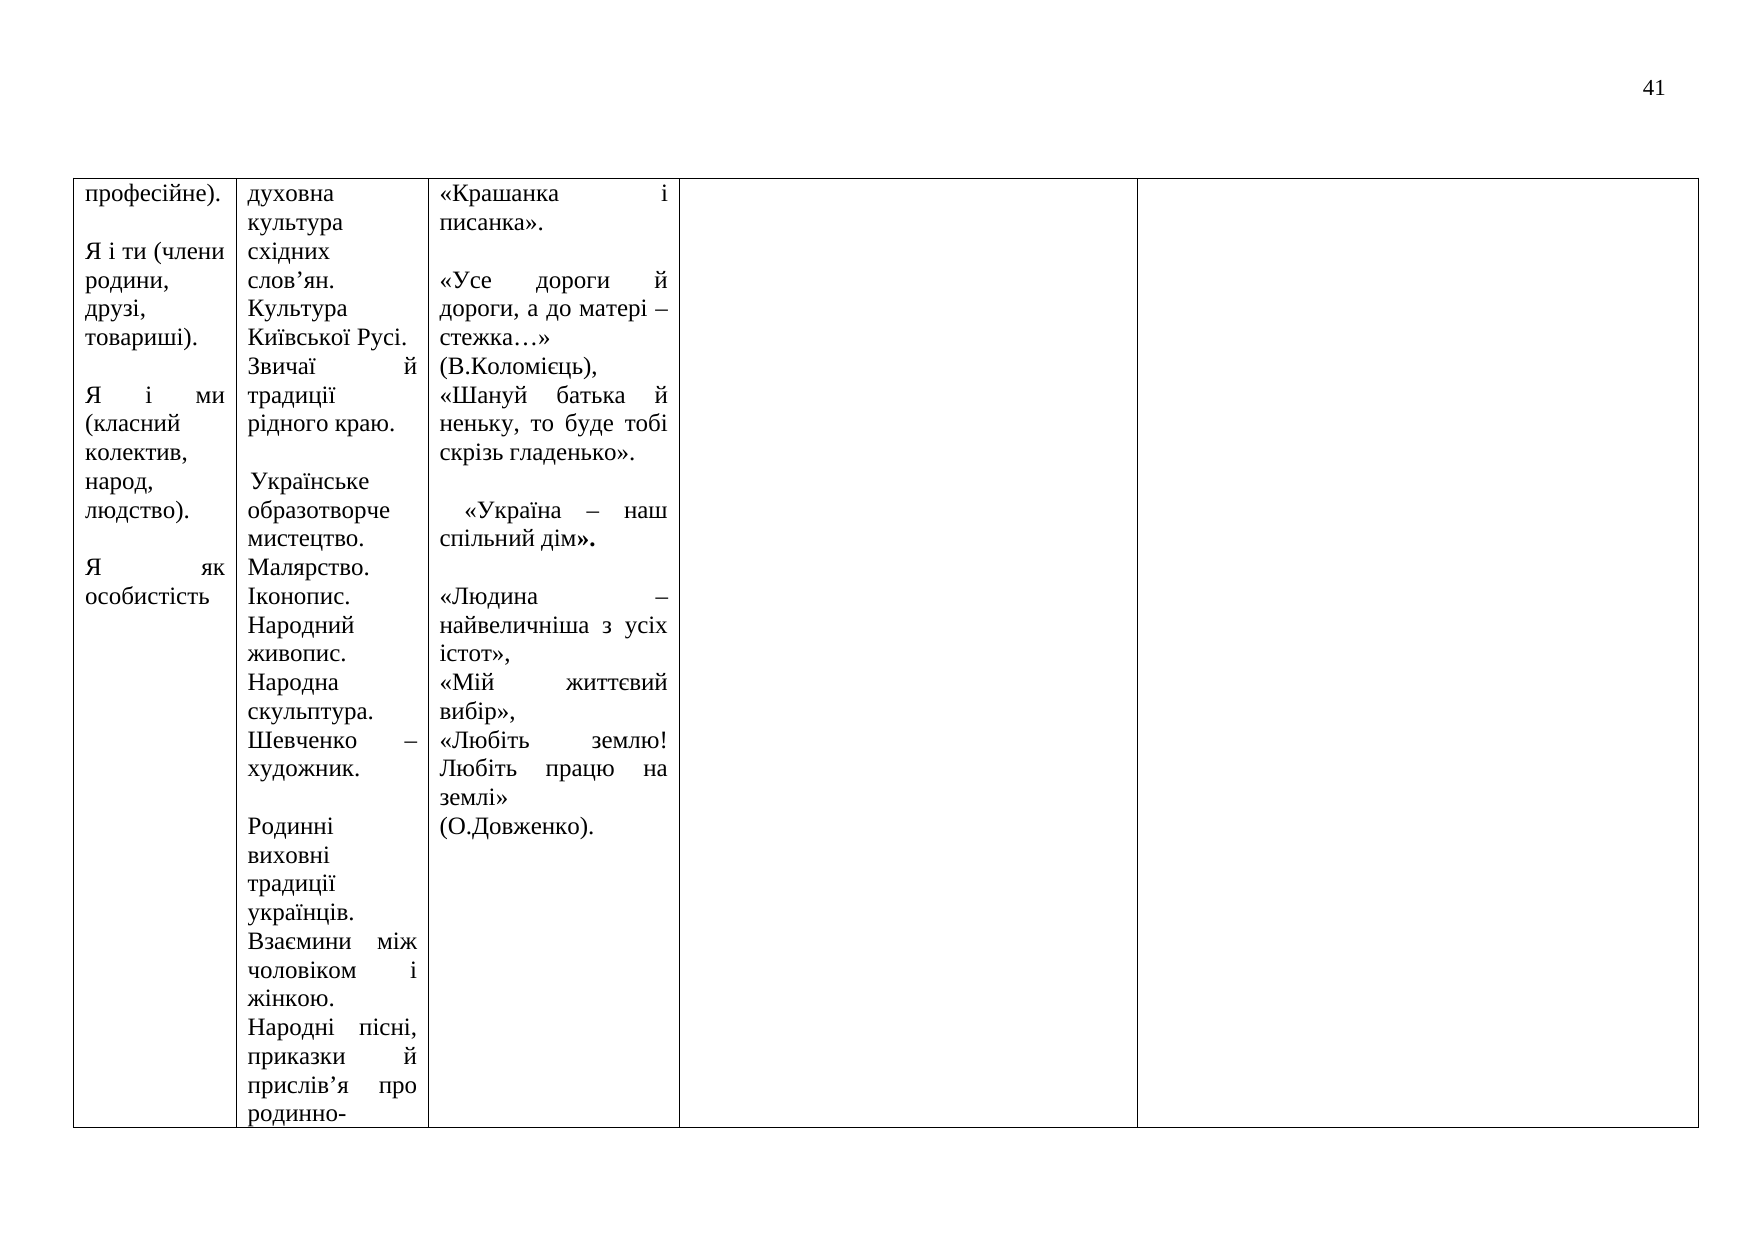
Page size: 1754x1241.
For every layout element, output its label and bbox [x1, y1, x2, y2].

table_cell [1138, 179, 1698, 1127]
table_cell [680, 179, 1137, 1127]
table_cell [429, 179, 679, 1127]
table_cell [74, 179, 236, 1127]
table_cell [237, 179, 428, 1127]
